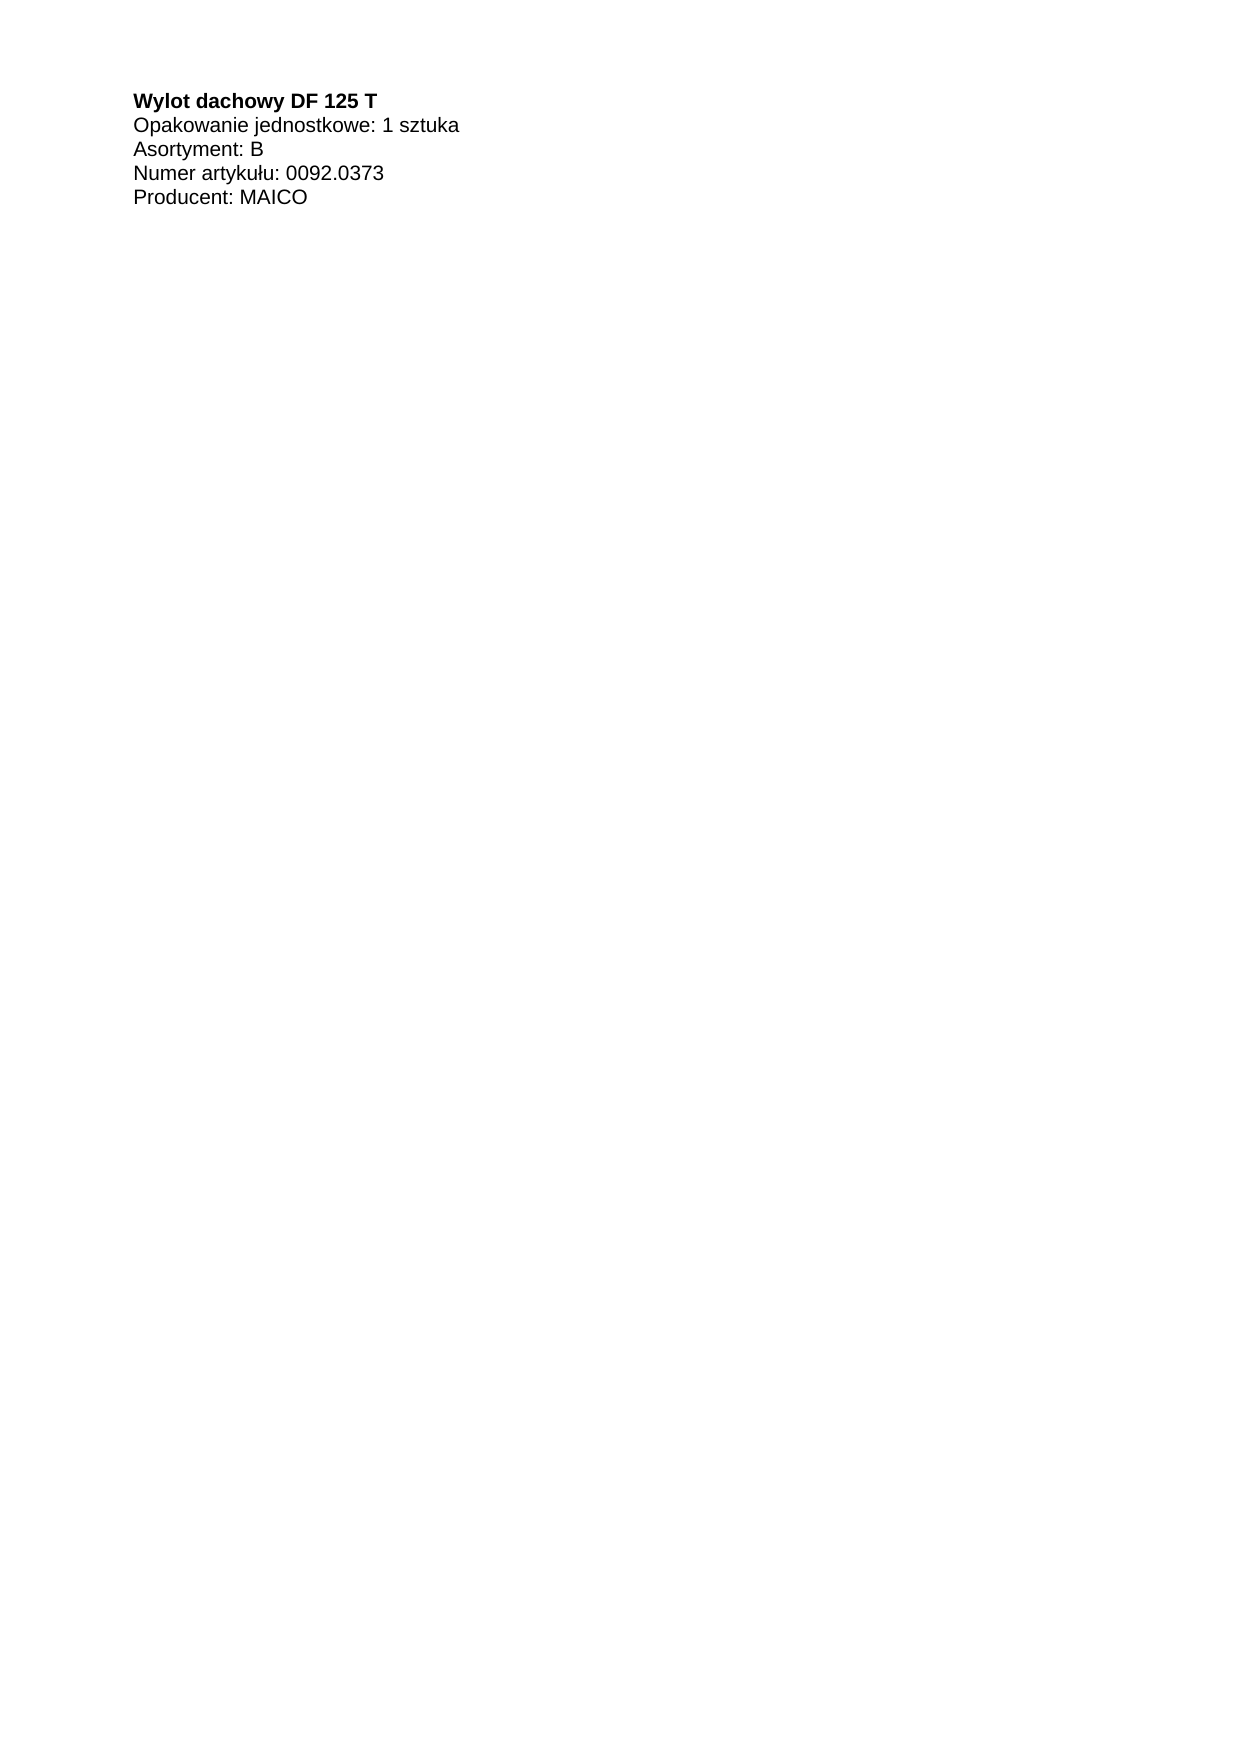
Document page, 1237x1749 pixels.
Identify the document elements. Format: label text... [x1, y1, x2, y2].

text Wylot dachowy DF 125 TOpakowanie jednostkowe: 1 sztukaAsortyment: B Numer artykułu: 0092.0373Producent: MAICO [133, 89, 1148, 208]
